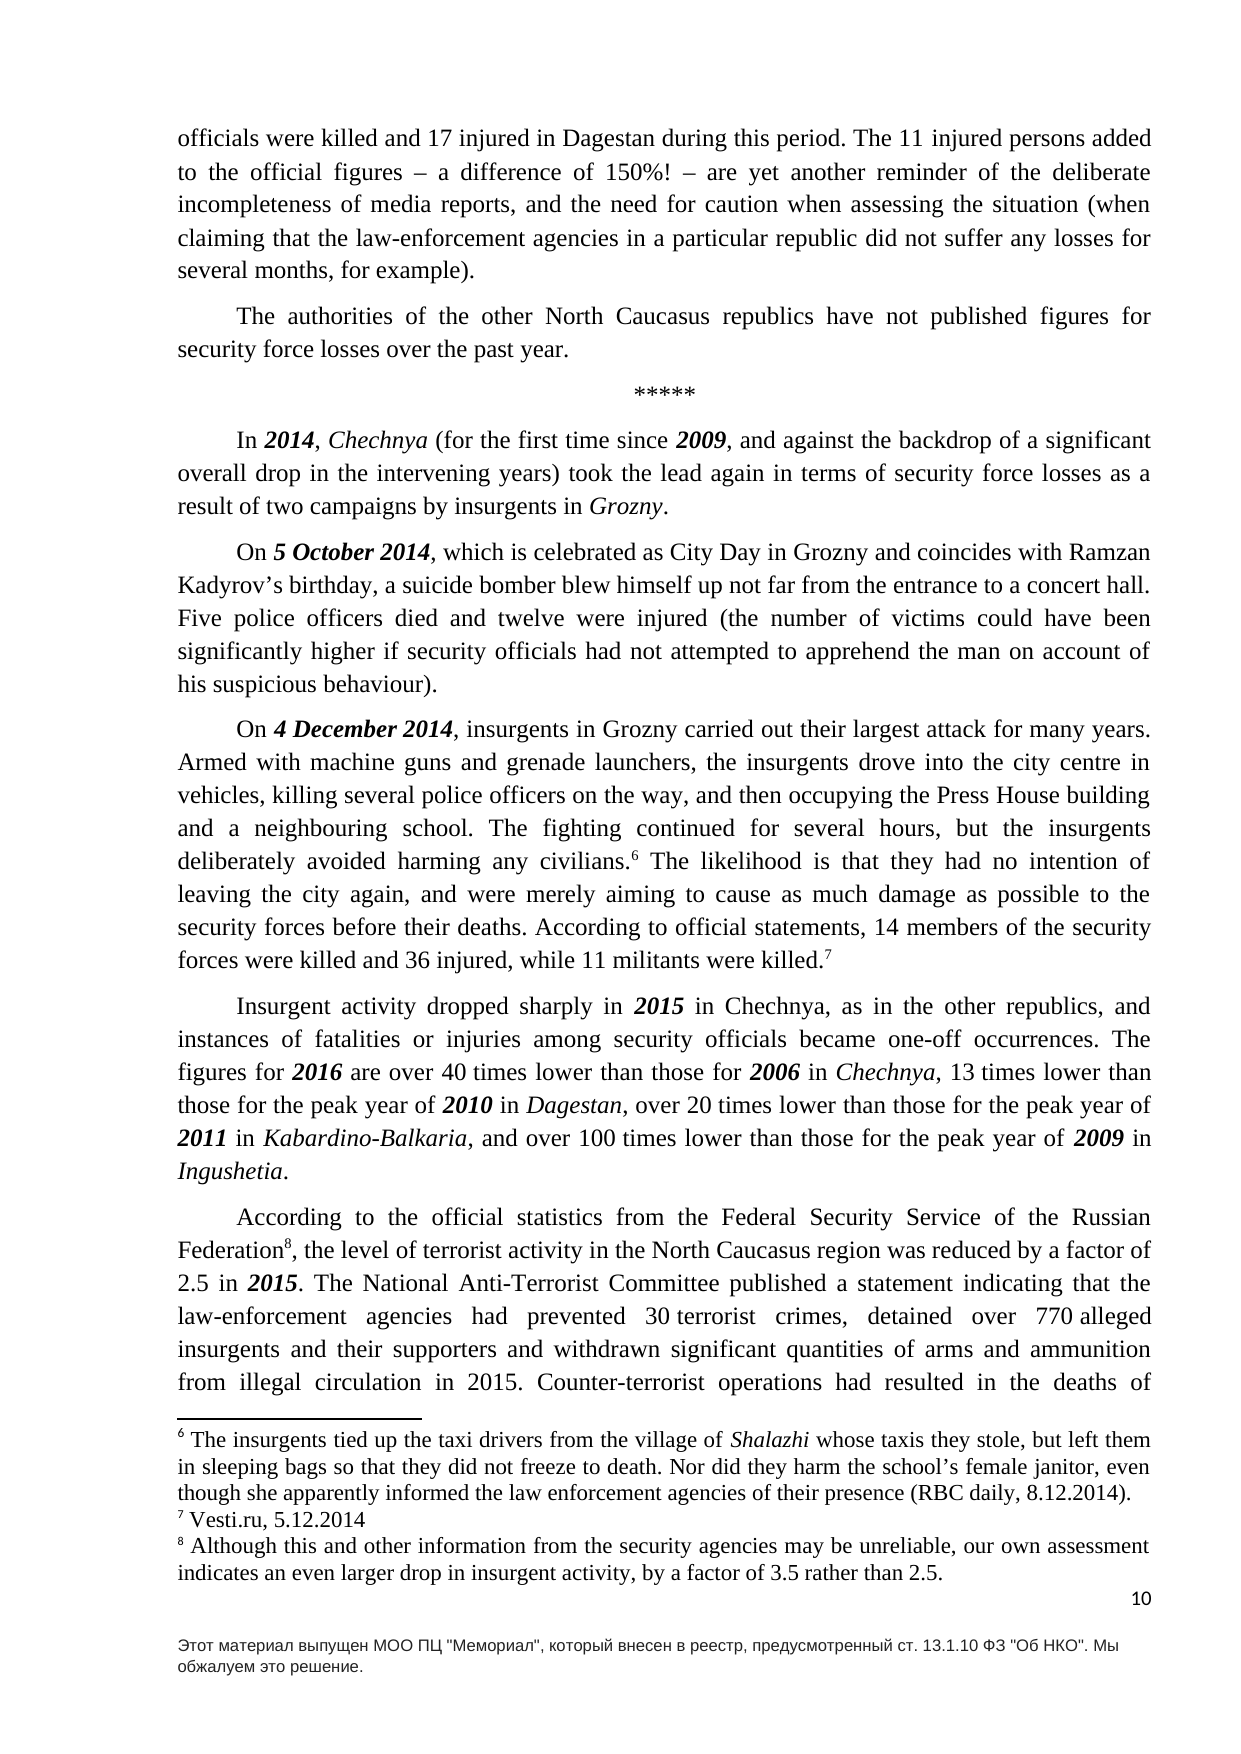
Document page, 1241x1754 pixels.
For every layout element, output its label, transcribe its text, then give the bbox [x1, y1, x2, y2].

text ***** [177, 380, 1152, 408]
text The authorities of the other North Caucasus republics have not published figures for security force losses over the past year. [177, 301, 1152, 363]
text In 2014, Chechnya (for the first time since 2009, and against the backdrop of a significant overall drop in the intervening years) took the lead again in terms of security force losses as a result of two campaigns by insurgents in Grozny. [177, 425, 1152, 520]
text On 4 December 2014, insurgents in Grozny carried out their largest attack for many years. Armed with machine guns and grenade launchers, the insurgents drove into the city centre in vehicles, killing several police officers on the way, and then occupying the Press House building and a neighbouring school. The fighting continued for several hours, but the insurgents deliberately avoided harming any civilians. The likelihood is that they had no intention of leaving the city again, and were merely aiming to cause as much damage as possible to the security forces before their deaths. According to official statements, 14 members of the security forces were killed and 36 injured, while 11 militants were killed. [177, 714, 1152, 974]
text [177, 1202, 1152, 1396]
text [177, 123, 1152, 284]
text Insurgent activity dropped sharply in 2015 in Chechnya, as in the other republics, and instances of fatalities or injuries among security officials became one-off occurrences. The figures for 2016 are over 40 times lower than those for 2006 in Chechnya, 13 times lower than those for the peak year of 2010 in Dagestan, over 20 times lower than those for the peak year of 2011 in Kabardino-Balkaria, and over 100 times lower than those for the peak year of 2009 in Ingushetia. [177, 991, 1152, 1185]
text On 5 October 2014, which is celebrated as City Day in Grozny and coincides with Ramzan Kadyrov’s birthday, a suicide bomber blew himself up not far from the entrance to a concert hall. Five police officers died and twelve were injured (the number of victims could have been significantly higher if security officials had not attempted to apprehend the man on account of his suspicious behaviour). [177, 537, 1152, 698]
